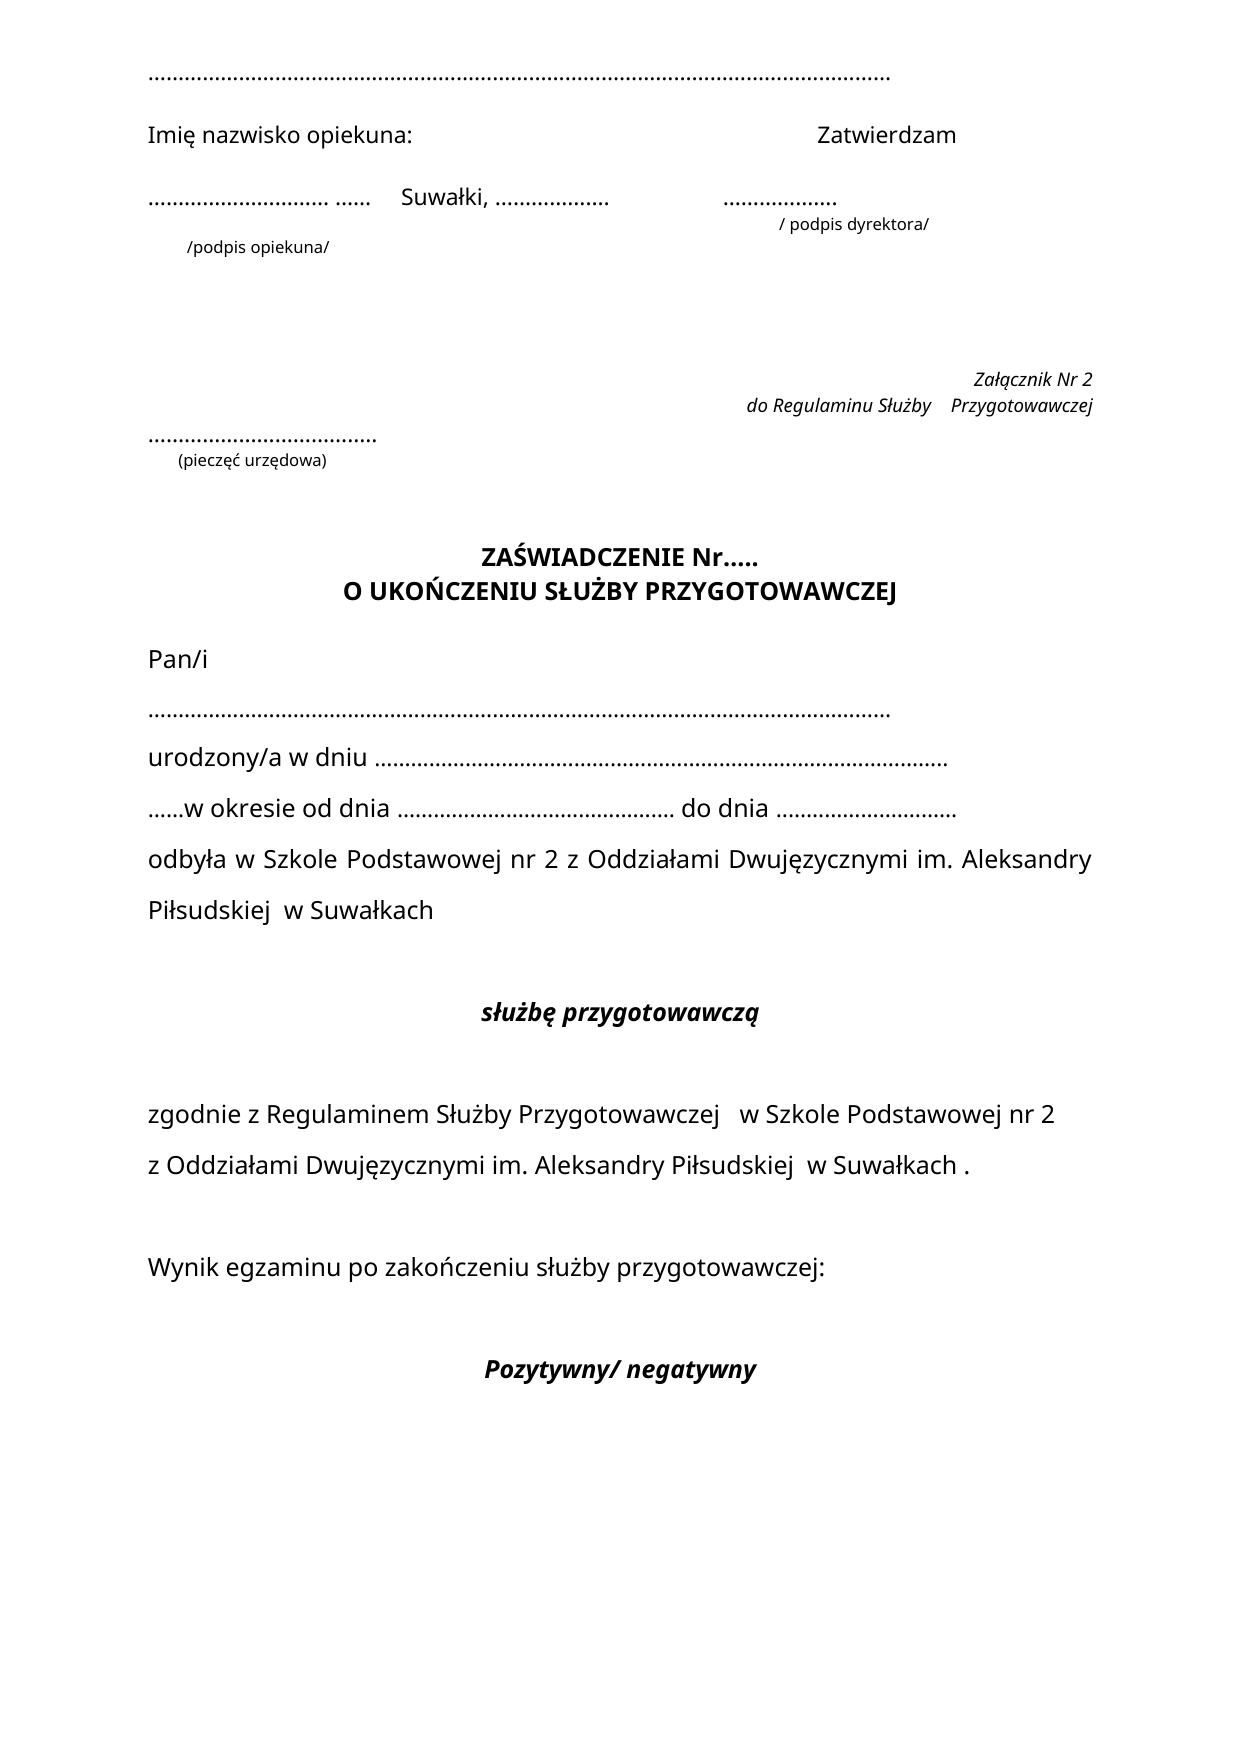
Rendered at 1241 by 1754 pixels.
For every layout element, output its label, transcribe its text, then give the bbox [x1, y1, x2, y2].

text …………………………………………………………………………………………………………… [148, 56, 1093, 87]
text …………………………………………………………………………………………………………… [148, 693, 1093, 724]
text ……w okresie od dnia ………………………………………. do dnia ..……………….……… [148, 791, 1093, 825]
text Załącznik Nr 2 [148, 366, 1093, 392]
text /podpis opiekuna/ [148, 235, 1093, 258]
text (pieczęć urzędowa) [148, 449, 1093, 471]
text Imię nazwisko opiekuna: Zatwierdzam [148, 119, 1093, 150]
text do Regulaminu Służby Przygotowawczej [148, 392, 1093, 417]
text ……………………………….. [148, 417, 1093, 449]
text ………………………… …… Suwałki, ………………. ………………. [148, 181, 1093, 212]
text O UKOŃCZENIU SŁUŻBY PRZYGOTOWAWCZEJ [148, 574, 1093, 608]
text z Oddziałami Dwujęzycznymi im. Aleksandry Piłsudskiej w Suwałkach . [148, 1148, 1093, 1182]
text zgodnie z Regulaminem Służby Przygotowawczej w Szkole Podstawowej nr 2 [148, 1097, 1093, 1131]
text urodzony/a w dniu ………………………………………………………………………………….. [148, 740, 1093, 774]
text Pan/i [148, 642, 1093, 676]
text / podpis dyrektora/ [148, 212, 1093, 235]
text ZAŚWIADCZENIE Nr….. [148, 539, 1093, 574]
text Pozytywny/ negatywny [148, 1352, 1093, 1386]
text Wynik egzaminu po zakończeniu służby przygotowawczej: [148, 1250, 1093, 1284]
text odbyła w Szkole Podstawowej nr 2 z Oddziałami Dwujęzycznymi im. Aleksandry Piłsudskiej w Suwałkach [148, 842, 1093, 927]
text służbę przygotowawczą [148, 995, 1093, 1029]
